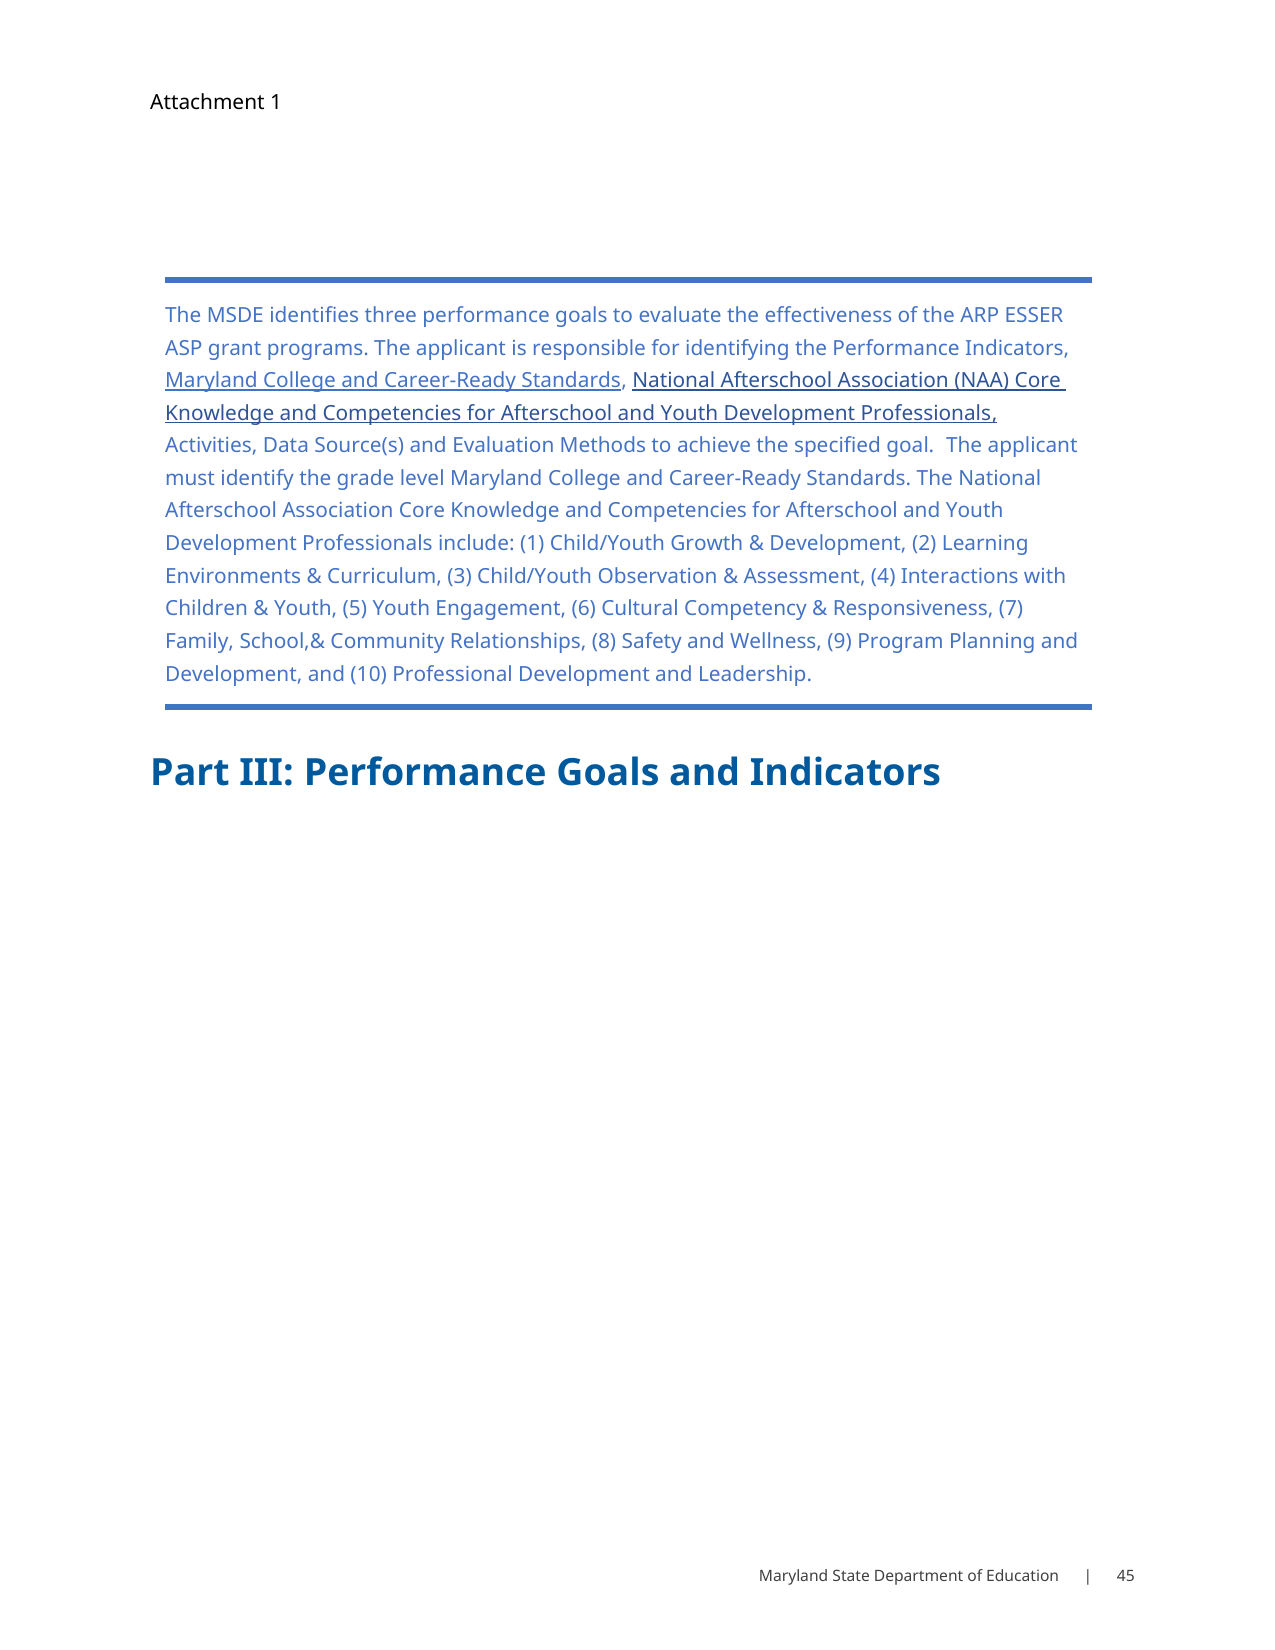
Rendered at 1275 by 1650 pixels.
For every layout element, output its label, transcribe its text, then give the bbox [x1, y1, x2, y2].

subtitle Part III: Performance Goals and Indicators [150, 206, 1125, 796]
